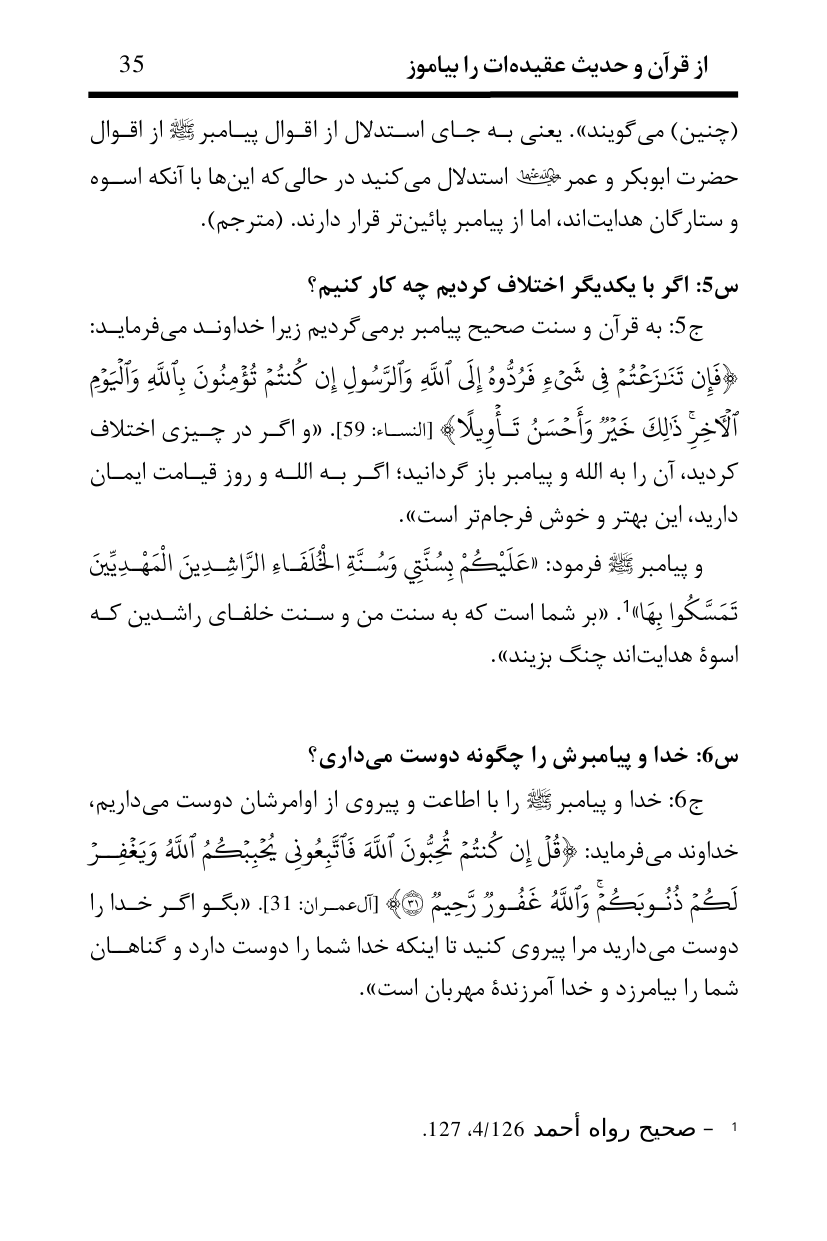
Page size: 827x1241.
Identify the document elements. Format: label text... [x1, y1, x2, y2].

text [89, 109, 738, 244]
text س6: خدا و پیامبرش را چگونه دوست می‌داری؟ [89, 739, 738, 778]
text ج6: خدا و پیامبر ج را با اطاعت و پیروی از اوامرشان دوست می‌داریم، خداوند می‌فرماید: ﴿قُلۡ إِن كُنتُمۡ تُحِبُّونَ ٱللَّهَ فَٱتَّبِعُونِي يُحۡبِبۡكُمُ ٱللَّهُ وَيَغۡفِرۡ لَكُمۡ ذُنُوبَكُمۡۚ وَٱللَّهُ غَفُورٞ رَّحِيمٞ ٣١﴾ [آل‌عمران: 31]. «بگو اگر خدا را دوست می‌دارید مرا پیروی کنید تا اینکه خدا شما را دوست دارد و گناهان شما را بیامرزد و خدا آمرزندۀ مهربان است». [89, 778, 738, 1013]
text ج5:‌ به قرآن و سنت صحیح پیامبر برمی‌گردیم زیرا خداوند می‌فرماید: ﴿فَإِن تَنَٰزَعۡتُمۡ فِي شَيۡءٖ فَرُدُّوهُ إِلَى ٱللَّهِ وَٱلرَّسُولِ إِن كُنتُمۡ تُؤۡمِنُونَ بِٱللَّهِ وَٱلۡيَوۡمِ ٱلۡأٓخِرِۚ ذَٰلِكَ خَيۡرٞ وَأَحۡسَنُ تَأۡوِيلًا﴾ [النساء: 59]. «و اگر در چیزی اختلاف کردید، آن را به الله و پیامبر باز گردانید؛ اگر به الله و روز قیامت ایمان دارید، این بهتر و خوش فرجام‌تر است». [89, 309, 738, 539]
text و پیامبر ج فرمود: «عَلَيْكُمْ بِسُنَّتِي وَسُنَّةِ الْخُلَفَاءِ الرَّاشِدِينَ الْمَهْدِيِّينَ تَمَسَّكُوا بِهَا». «بر شما است که به سنت من و سنت خلفای راشدین که اسوۀ هدایت‌اند چنگ بزیند». [89, 539, 738, 680]
text س5: اگر با یکدیگر اختلاف کردیم چه کار کنیم؟ [89, 269, 738, 309]
